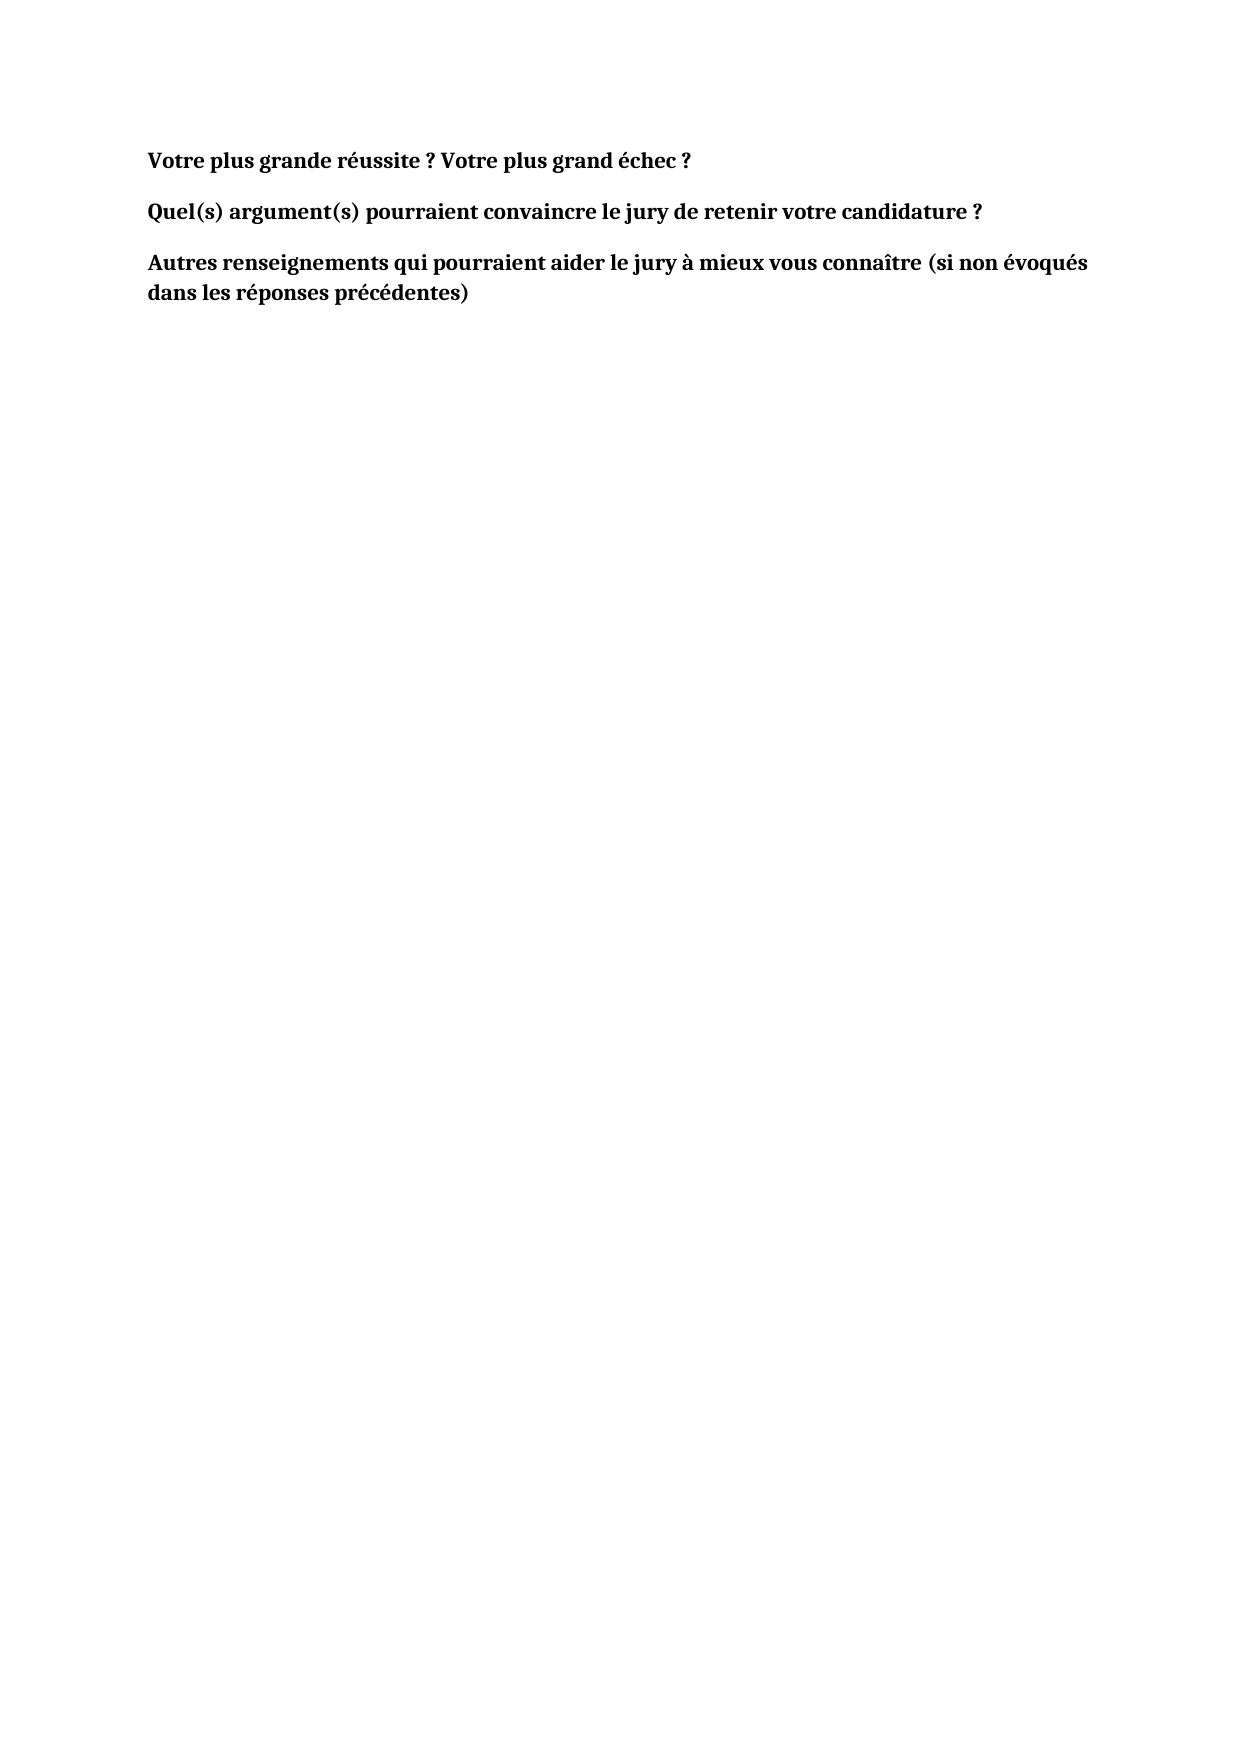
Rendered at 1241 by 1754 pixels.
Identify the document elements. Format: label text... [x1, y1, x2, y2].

text Autres renseignements qui pourraient aider le jury à mieux vous connaître (si non évoqués dans les réponses précédentes) [148, 250, 1093, 306]
text Votre plus grande réussite ? Votre plus grand échec ? [148, 148, 1093, 174]
text Quel(s) argument(s) pourraient convaincre le jury de retenir votre candidature ? [148, 199, 1093, 225]
